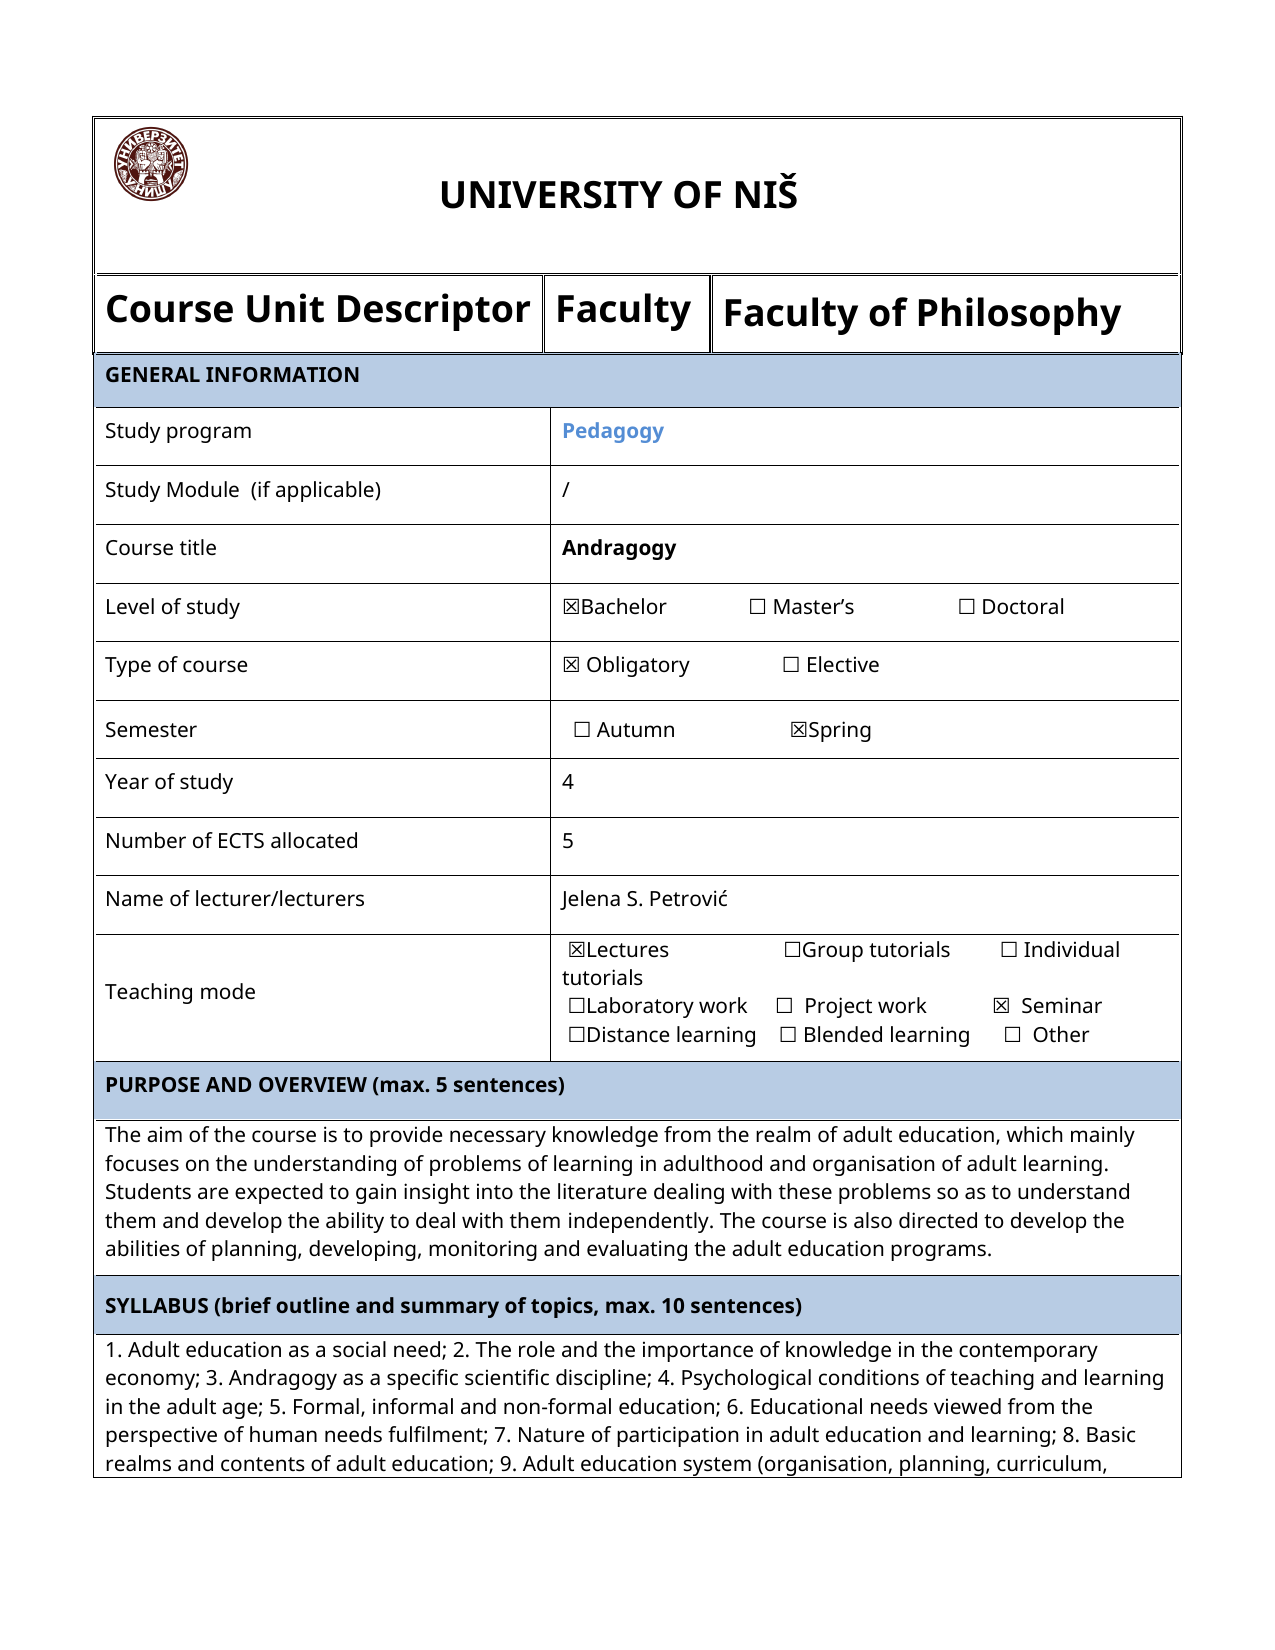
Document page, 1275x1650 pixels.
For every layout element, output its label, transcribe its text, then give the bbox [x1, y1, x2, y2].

table_cell Course title [94, 524, 550, 582]
table_header UNIVERSITY OF NIŠ [95, 119, 1180, 273]
table_cell Faculty [545, 276, 709, 352]
table_cell Bachelor Master’s Doctoral [551, 583, 1181, 641]
table_cell Faculty of Philosophy [711, 273, 1181, 352]
table_cell Andragogy [551, 524, 1181, 582]
table_cell The aim of the course is to provide necessary knowledge from the realm of adult education, which mainly focuses on the understanding of problems of learning in adulthood and organisation of adult learning. Students are expected to gain insight into the literature dealing with these problems so as to understand them and develop the ability to deal with them independently. The course is also directed to develop the abilities of planning, developing, monitoring and evaluating the adult education programs. [94, 1120, 1181, 1275]
table_cell Number of ECTS allocated [94, 817, 550, 875]
table_cell Jelena S. Petrović [551, 875, 1181, 934]
table_cell Study Module (if applicable) [94, 465, 550, 524]
table_cell 4 [551, 758, 1181, 817]
table_cell Year of study [94, 758, 550, 817]
table_cell Teaching mode [94, 934, 550, 1061]
table_cell / [551, 465, 1181, 524]
table_cell 5 [551, 817, 1181, 875]
table_cell Level of study [94, 583, 550, 641]
table_cell Type of course [94, 641, 550, 699]
table_cell Course Unit Descriptor [94, 273, 544, 352]
table_cell Study program [94, 407, 550, 465]
table_cell Semester [94, 700, 550, 758]
table_cell Name of lecturer/lecturers [94, 875, 550, 934]
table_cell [94, 1334, 1181, 1477]
table_cell Obligatory Elective [551, 641, 1181, 699]
table_cell GENERAL INFORMATION [94, 352, 1181, 407]
table_cell Lectures Group tutorials Individual tutorials Laboratory work Project work Seminar Distance learning Blended learning Other [551, 934, 1181, 1061]
table_cell Autumn Spring [551, 700, 1181, 758]
table_cell SYLLABUS (brief outline and summary of topics, max. 10 sentences) [94, 1275, 1181, 1334]
table_cell PURPOSE AND OVERVIEW (max. 5 sentences) [94, 1061, 1181, 1119]
table_cell Pedagogy [551, 407, 1181, 465]
